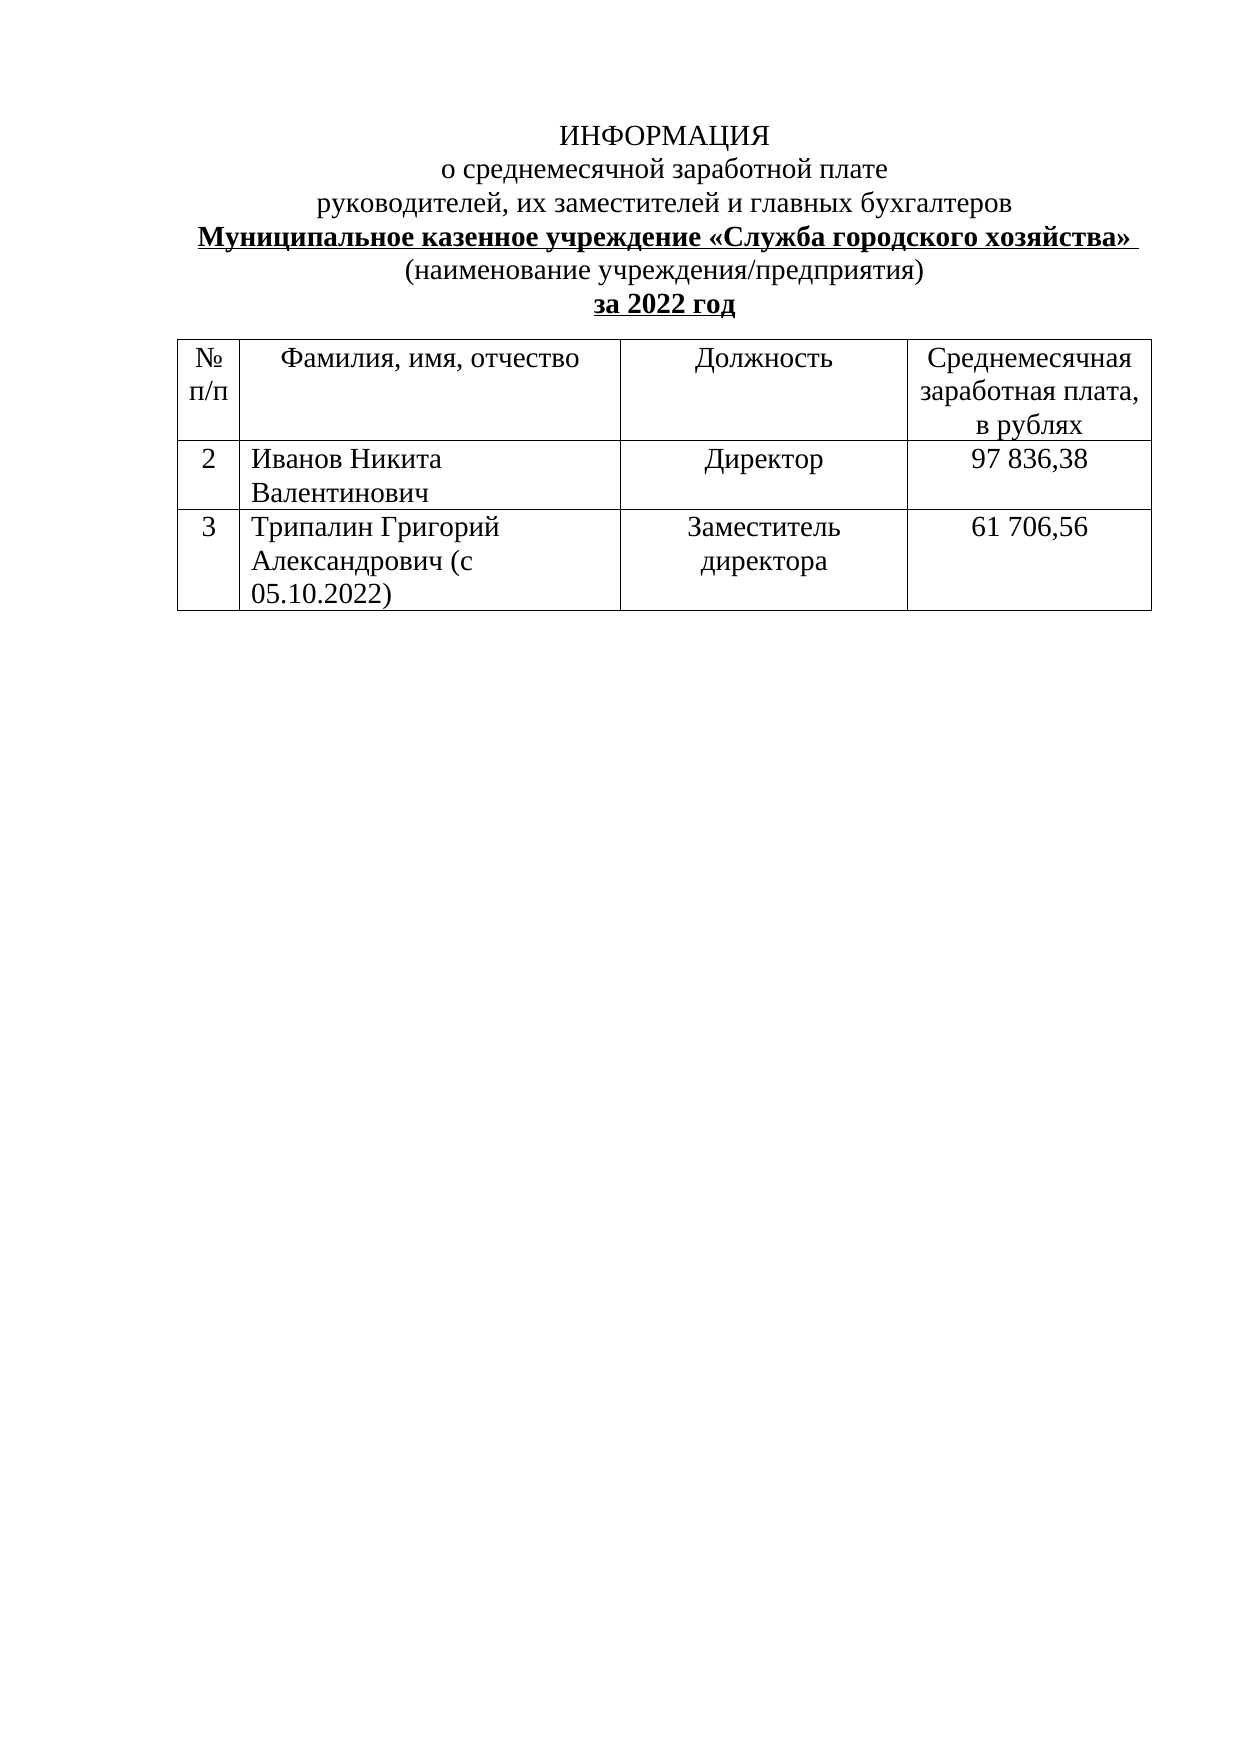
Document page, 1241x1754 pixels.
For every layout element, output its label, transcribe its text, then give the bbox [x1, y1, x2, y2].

table_header № п/п [178, 340, 239, 440]
table_header Среднемесячная заработная плата, в рублях [908, 340, 1151, 440]
text Муниципальное казенное учреждение «Служба городского хозяйства» [177, 219, 1152, 252]
table_header Фамилия, имя, отчество [240, 340, 620, 440]
text ИНФОРМАЦИЯ [177, 118, 1152, 152]
table_cell 2 [178, 441, 239, 508]
text (наименование учреждения/предприятия) [177, 252, 1152, 286]
table_cell Директор [621, 441, 907, 508]
table_cell 97 836,38 [908, 441, 1151, 508]
text за 2022 год [177, 286, 1152, 319]
table_cell Трипалин Григорий Александрович (с 05.10.2022) [240, 510, 620, 610]
table_cell 3 [178, 510, 239, 610]
table_cell Иванов Никита Валентинович [240, 441, 620, 508]
text руководителей, их заместителей и главных бухгалтеров [177, 185, 1152, 219]
table_cell 61 706,56 [908, 510, 1151, 610]
text о среднемесячной заработной плате [177, 152, 1152, 185]
table_cell Заместитель директора [621, 510, 907, 610]
table_header Должность [621, 340, 907, 440]
